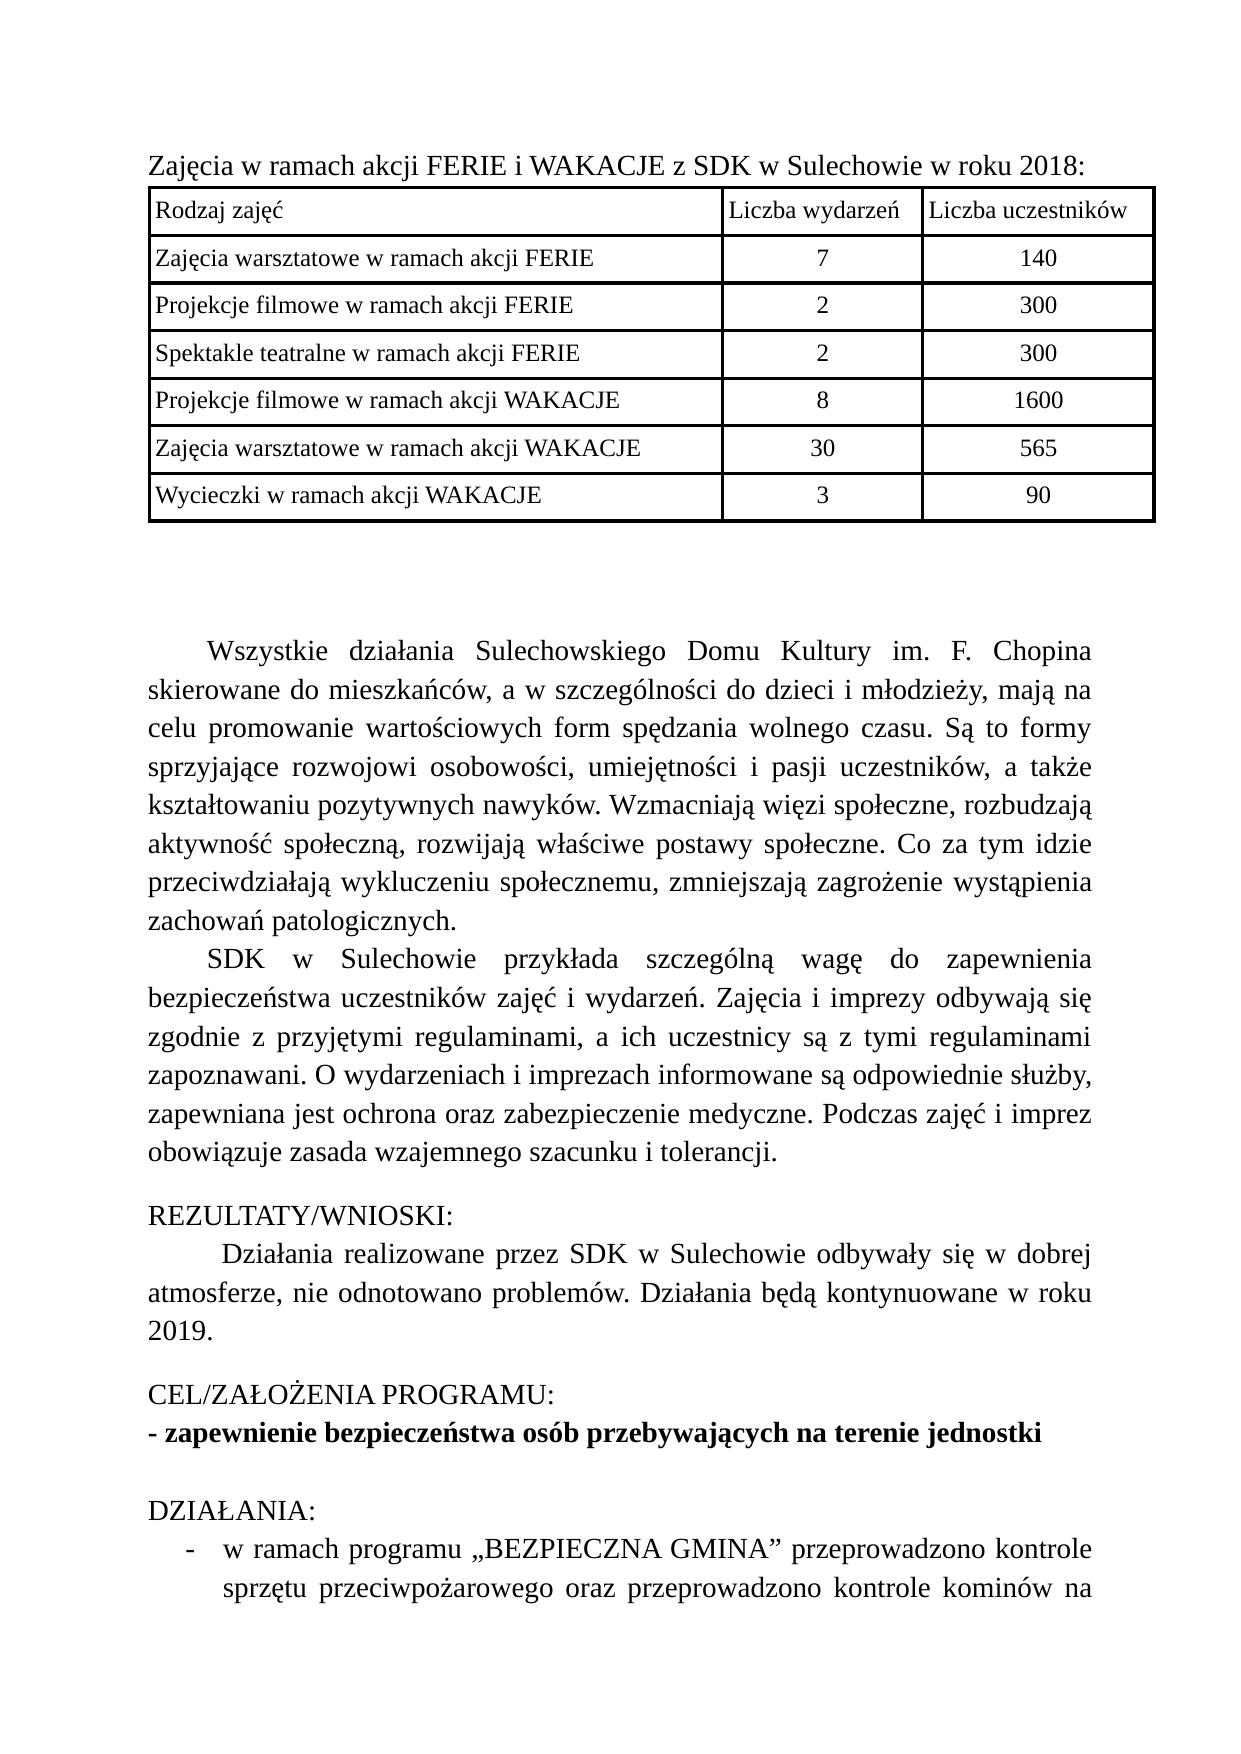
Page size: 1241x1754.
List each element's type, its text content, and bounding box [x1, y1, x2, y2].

table_cell Wycieczki w ramach akcji WAKACJE [151, 475, 721, 519]
table_header Liczba uczestników [924, 189, 1152, 234]
table_cell 2 [724, 285, 921, 329]
table_cell Projekcje filmowe w ramach akcji WAKACJE [151, 380, 721, 424]
text Działania realizowane przez SDK w Sulechowie odbywały się w dobrej atmosferze, nie odnotowano problemów. Działania będą kontynuowane w roku 2019. [148, 1236, 1093, 1347]
text DZIAŁANIA: [148, 1493, 1093, 1526]
table_cell 300 [924, 285, 1152, 329]
table_header Liczba wydarzeń [724, 189, 921, 234]
text Zajęcia w ramach akcji FERIE i WAKACJE z SDK w Sulechowie w roku 2018: [148, 148, 1093, 181]
table_cell 140 [924, 237, 1152, 281]
text CEL/ZAŁOŻENIA PROGRAMU: [148, 1377, 1093, 1411]
table_cell 90 [924, 475, 1152, 519]
text Wszystkie działania Sulechowskiego Domu Kultury im. F. Chopina skierowane do mieszkańców, a w szczególności do dzieci i młodzieży, mają na celu promowanie wartościowych form spędzania wolnego czasu. Są to formy sprzyjające rozwojowi osobowości, umiejętności i pasji uczestników, a także kształtowaniu pozytywnych nawyków. Wzmacniają więzi społeczne, rozbudzają aktywność społeczną, rozwijają właściwe postawy społeczne. Co za tym idzie przeciwdziałają wykluczeniu społecznemu, zmniejszają zagrożenie wystąpienia zachowań patologicznych. [148, 633, 1093, 937]
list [185, 1531, 1093, 1603]
table_cell 2 [724, 332, 921, 377]
table_cell 7 [724, 237, 921, 281]
table_cell 30 [724, 427, 921, 472]
table_cell 8 [724, 380, 921, 424]
text SDK w Sulechowie przykłada szczególną wagę do zapewnienia bezpieczeństwa uczestników zajęć i wydarzeń. Zajęcia i imprezy odbywają się zgodnie z przyjętymi regulaminami, a ich uczestnicy są z tymi regulaminami zapoznawani. O wydarzeniach i imprezach informowane są odpowiednie służby, zapewniana jest ochrona oraz zabezpieczenie medyczne. Podczas zajęć i imprez obowiązuje zasada wzajemnego szacunku i tolerancji. [148, 942, 1093, 1168]
text REZULTATY/WNIOSKI: [148, 1198, 1093, 1231]
text - zapewnienie bezpieczeństwa osób przebywających na terenie jednostki [148, 1416, 1093, 1449]
table_cell 565 [924, 427, 1152, 472]
table_cell Spektakle teatralne w ramach akcji FERIE [151, 332, 721, 377]
table_cell Projekcje filmowe w ramach akcji FERIE [151, 285, 721, 329]
table_cell 3 [724, 475, 921, 519]
table_cell Zajęcia warsztatowe w ramach akcji FERIE [151, 237, 721, 281]
table_cell 1600 [924, 380, 1152, 424]
table_header Rodzaj zajęć [151, 189, 721, 234]
table_cell Zajęcia warsztatowe w ramach akcji WAKACJE [151, 427, 721, 472]
table_cell 300 [924, 332, 1152, 377]
